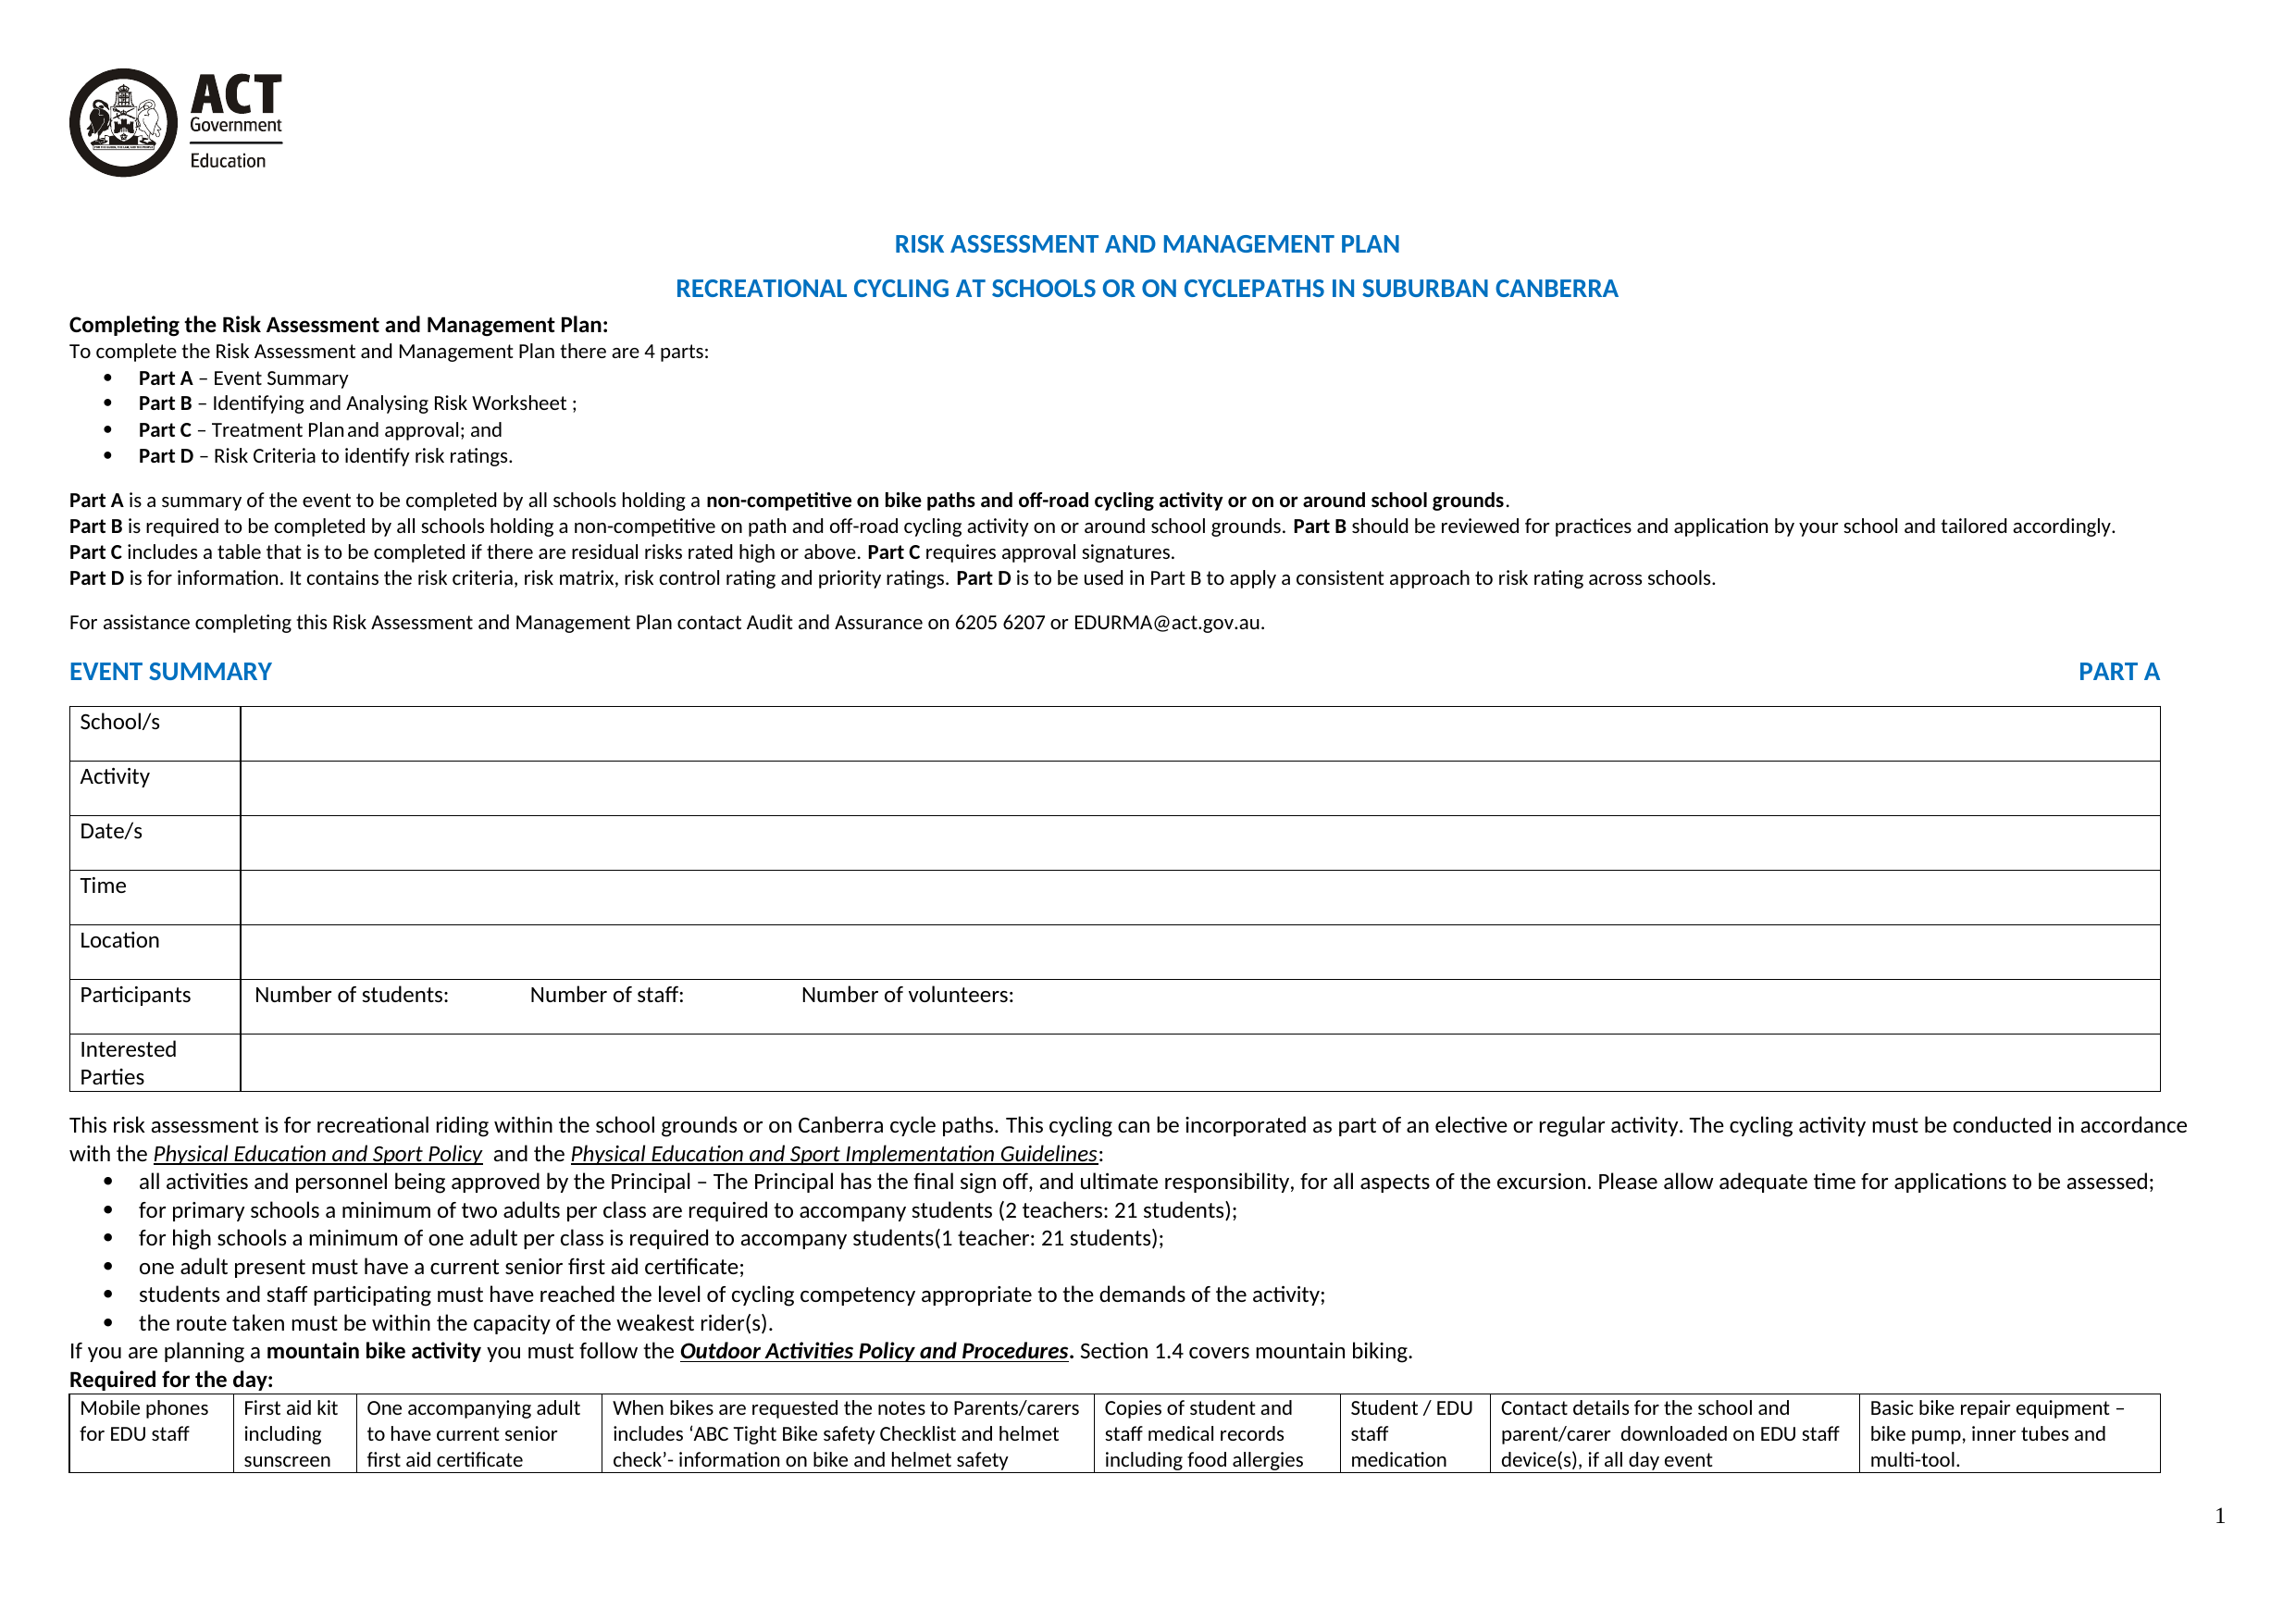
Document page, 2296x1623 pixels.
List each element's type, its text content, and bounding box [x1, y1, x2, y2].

text Part D is for information. It contains the risk criteria, risk matrix, risk control rating and priority ratings. Part D is to be used in Part B to apply a consistent approach to risk rating across schools. [69, 564, 2226, 590]
list one adult present must have a current senior first aid certificate; [104, 1252, 2226, 1281]
table_header One accompanying adult to have current senior first aid certificate [357, 1394, 602, 1472]
table_header Contact details for the school and parent/carer downloaded on EDU staff device(s), if all day event [1491, 1394, 1859, 1472]
list Part A – Event Summary [104, 365, 2226, 390]
table_header Mobile phones for EDU staff [70, 1394, 233, 1472]
table_cell Number of students: Number of staff: Number of volunteers: [242, 980, 2160, 1034]
table_cell [242, 871, 2160, 924]
text Required for the day: [69, 1365, 2226, 1394]
table_cell Activity [70, 762, 240, 815]
list Part C – Treatment Plan and approval; and [104, 416, 2226, 442]
table_header School/s [70, 707, 240, 761]
text Part C includes a table that is to be completed if there are residual risks rated high or above. Part C requires approval signatures. [69, 539, 2226, 564]
text Part A is a summary of the event to be completed by all schools holding a non-competitive on bike paths and off-road cycling activity or on or around school grounds. [69, 487, 2226, 513]
table_cell Time [70, 871, 240, 924]
subtitle Recreational Cycling at schools or on cyclepaths in Suburban Canberra [69, 271, 2226, 304]
list Part B – Identifying and Analysing Risk Worksheet ; [104, 390, 2226, 416]
text Part B is required to be completed by all schools holding a non-competitive on path and off-road cycling activity on or around school grounds. Part B should be reviewed for practices and application by your school and tailored accordingly. [69, 513, 2226, 539]
table_header [242, 707, 2160, 761]
table_cell [242, 925, 2160, 979]
text This risk assessment is for recreational riding within the school grounds or on Canberra cycle paths. This cycling can be incorporated as part of an elective or regular activity. The cycling activity must be conducted in accordance with the Physical Education and Sport Policy and the Physical Education and Sport Implementation Guidelines: [69, 1111, 2226, 1168]
list all activities and personnel being approved by the Principal – The Principal has the final sign off, and ultimate responsibility, for all aspects of the excursion. Please allow adequate time for applications to be assessed; [104, 1168, 2226, 1196]
text Event SuMMary Part A [69, 654, 2226, 687]
table_cell [242, 762, 2160, 815]
list for high schools a minimum of one adult per class is required to accompany students(1 teacher: 21 students); [104, 1224, 2226, 1252]
text Completing the Risk Assessment and Management Plan: [69, 310, 2226, 339]
table_header Copies of student and staff medical records including food allergies [1095, 1394, 1340, 1472]
table_cell Date/s [70, 816, 240, 870]
table_cell [242, 816, 2160, 870]
table_cell [242, 1035, 2160, 1091]
table_header Student / EDU staff medication [1341, 1394, 1490, 1472]
list the route taken must be within the capacity of the weakest rider(s). [104, 1308, 2226, 1337]
table_cell Interested Parties [70, 1035, 240, 1091]
table_cell Participants [70, 980, 240, 1034]
table_header When bikes are requested the notes to Parents/carers includes ‘ABC Tight Bike safety Checklist and helmet check’- information on bike and helmet safety [602, 1394, 1094, 1472]
subtitle Risk Assessment and Management Plan [69, 227, 2226, 260]
text For assistance completing this Risk Assessment and Management Plan contact Audit and Assurance on 6205 6207 or EDURMA@act.gov.au. [69, 609, 2226, 635]
table_header First aid kit including sunscreen [234, 1394, 356, 1472]
table_cell Location [70, 925, 240, 979]
list students and staff participating must have reached the level of cycling competency appropriate to the demands of the activity; [104, 1281, 2226, 1308]
table_header Basic bike repair equipment – bike pump, inner tubes and multi-tool. [1860, 1394, 2160, 1472]
text If you are planning a mountain bike activity you must follow the Outdoor Activities Policy and Procedures. Section 1.4 covers mountain biking. [69, 1337, 2226, 1365]
list for primary schools a minimum of two adults per class are required to accompany students (2 teachers: 21 students); [104, 1196, 2226, 1224]
list Part D – Risk Criteria to identify risk ratings. [104, 442, 2226, 468]
text To complete the Risk Assessment and Management Plan there are 4 parts: [69, 339, 2226, 365]
